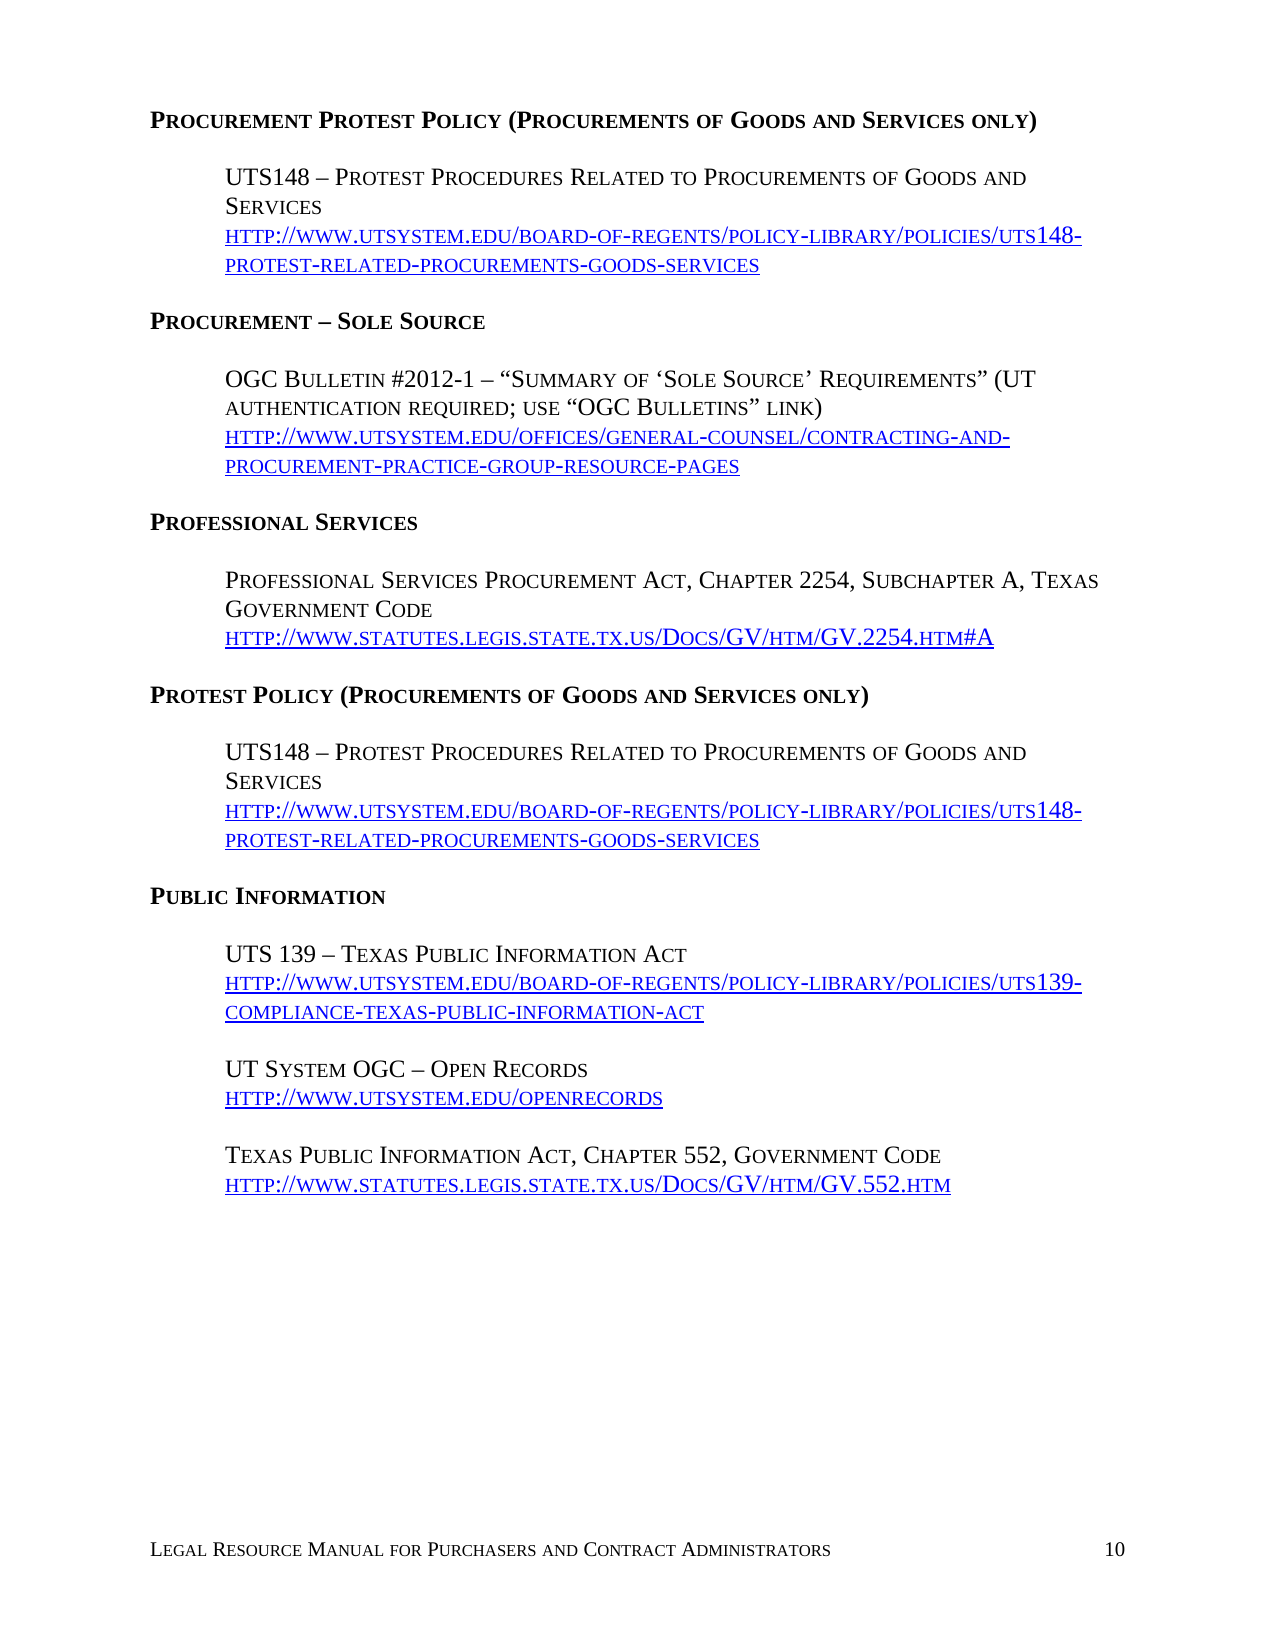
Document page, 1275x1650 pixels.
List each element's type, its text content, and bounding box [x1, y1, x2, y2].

text UTS 139 – Texas Public Information Act [150, 939, 1125, 967]
text UTS148 – Protest Procedures Related to Procurements of Goods and Services [225, 737, 1125, 795]
text Texas Public Information Act, Chapter 552, Government Code [150, 1140, 1125, 1169]
text Procurement Protest Policy (Procurements of Goods and Services only) [150, 105, 1125, 134]
text UTS148 – Protest Procedures Related to Procurements of Goods and Services [225, 162, 1125, 220]
text http://www.statutes.legis.state.tx.us/Docs/GV/htm/GV.552.htm [150, 1169, 1125, 1197]
text Procurement – Sole Source [150, 306, 1125, 335]
text Professional Services Procurement Act, Chapter 2254, Subchapter A, Texas Government Code [225, 565, 1125, 622]
text Public Information [150, 881, 1125, 910]
text http://www.utsystem.edu/offices/general-counsel/contracting-and-procurement-practice-group-resource-pages [225, 421, 1125, 479]
text http://www.utsystem.edu/board-of-regents/policy-library/policies/uts148-protest-related-procurements-goods-services [225, 220, 1125, 277]
text OGC Bulletin #2012-1 – “Summary of ‘Sole Source’ Requirements” (UT authentication required; use “OGC Bulletins” link) [225, 364, 1125, 421]
text http://www.utsystem.edu/board-of-regents/policy-library/policies/uts148-protest-related-procurements-goods-services [225, 795, 1125, 852]
text http://www.statutes.legis.state.tx.us/Docs/GV/htm/GV.2254.htm#A [225, 622, 1125, 651]
text http://www.utsystem.edu/openrecords [150, 1082, 1125, 1111]
text Professional Services [150, 507, 1125, 536]
text http://www.utsystem.edu/board-of-regents/policy-library/policies/uts139-compliance-texas-public-information-act [225, 967, 1125, 1025]
text UT System OGC – Open Records [150, 1054, 1125, 1082]
text Protest Policy (Procurements of Goods and Services only) [150, 680, 1125, 709]
